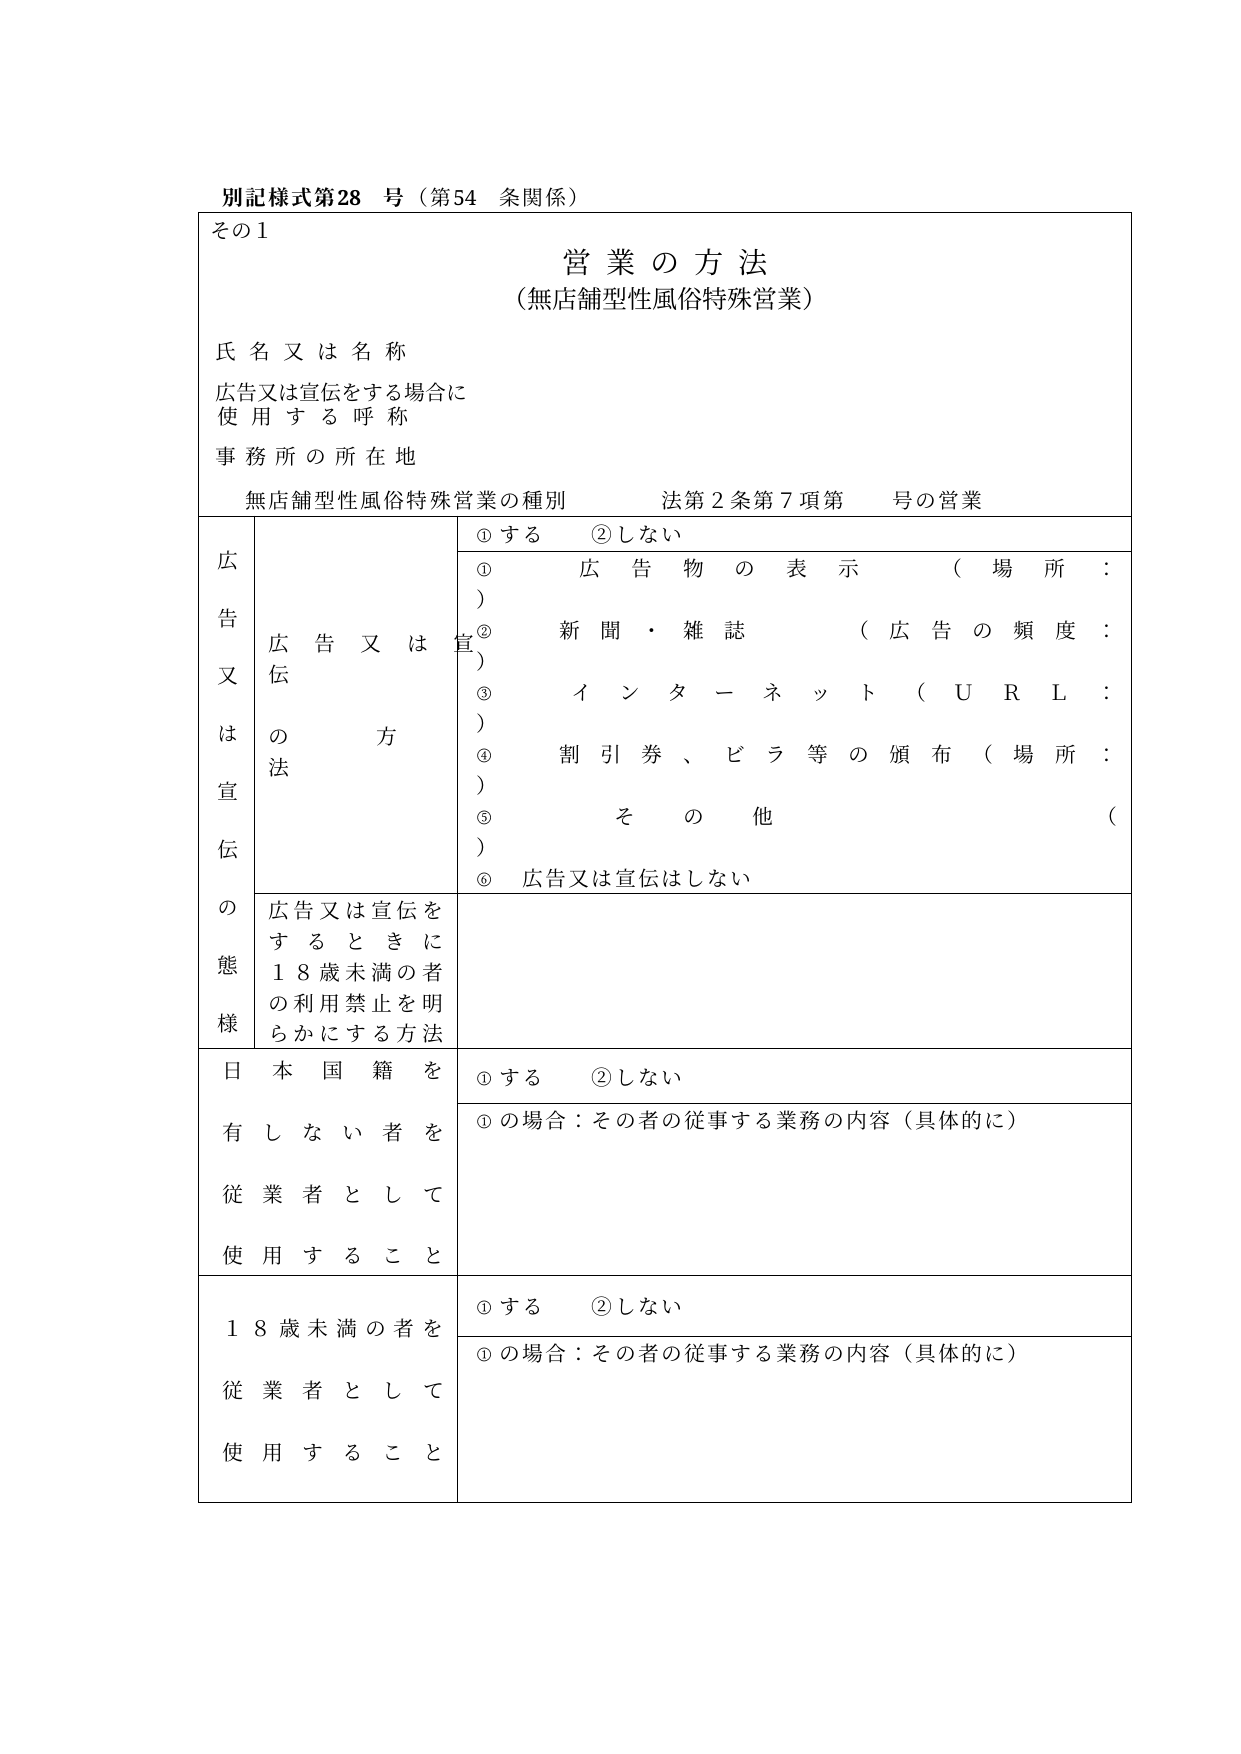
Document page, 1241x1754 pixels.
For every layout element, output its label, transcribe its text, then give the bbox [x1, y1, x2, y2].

table_cell ①する ②しない [458, 517, 1131, 551]
table_cell １８歳未満の者を 従業者として 使用すること [199, 1276, 457, 1502]
text 別記様式第28号（第54条関係） [184, 181, 1101, 212]
table_header その１ 営 業 の 方 法 （無店舗型性風俗特殊営業） 氏名又は名称 広告又は宣伝をする場合に 使用する呼称 事務所の所在地 無店舗型性風俗特殊営業の種別 法第２条第７項第 号の営業 [199, 213, 1131, 516]
table_cell ①する ②しない [458, 1049, 1131, 1103]
table_cell 広告又は宣伝を するときに １８歳未満の者 の利用禁止を明 らかにする方法 [255, 894, 457, 1048]
table_cell ①の場合：その者の従事する業務の内容（具体的に） [458, 1337, 1131, 1502]
table_cell ①の場合：その者の従事する業務の内容（具体的に） [458, 1104, 1131, 1275]
table_cell 広告又は宣伝の態様 [199, 517, 254, 1048]
table_cell [458, 894, 1131, 1048]
table_cell ①する ②しない [458, 1276, 1131, 1336]
table_cell 広告又は宣伝 の方法 [255, 517, 457, 893]
table_cell ① 広告物の表示 （場所： ） ② 新聞・雑誌 （広告の頻度： ） ③ インターネット（ＵＲＬ： ） ④ 割引券、ビラ等の頒布（場所： ） ⑤ その他 （ ） ⑥ 広告又は宣伝はしない [458, 552, 1131, 893]
table_cell 日本国籍を 有しない者を 従業者として 使用すること [199, 1049, 457, 1275]
